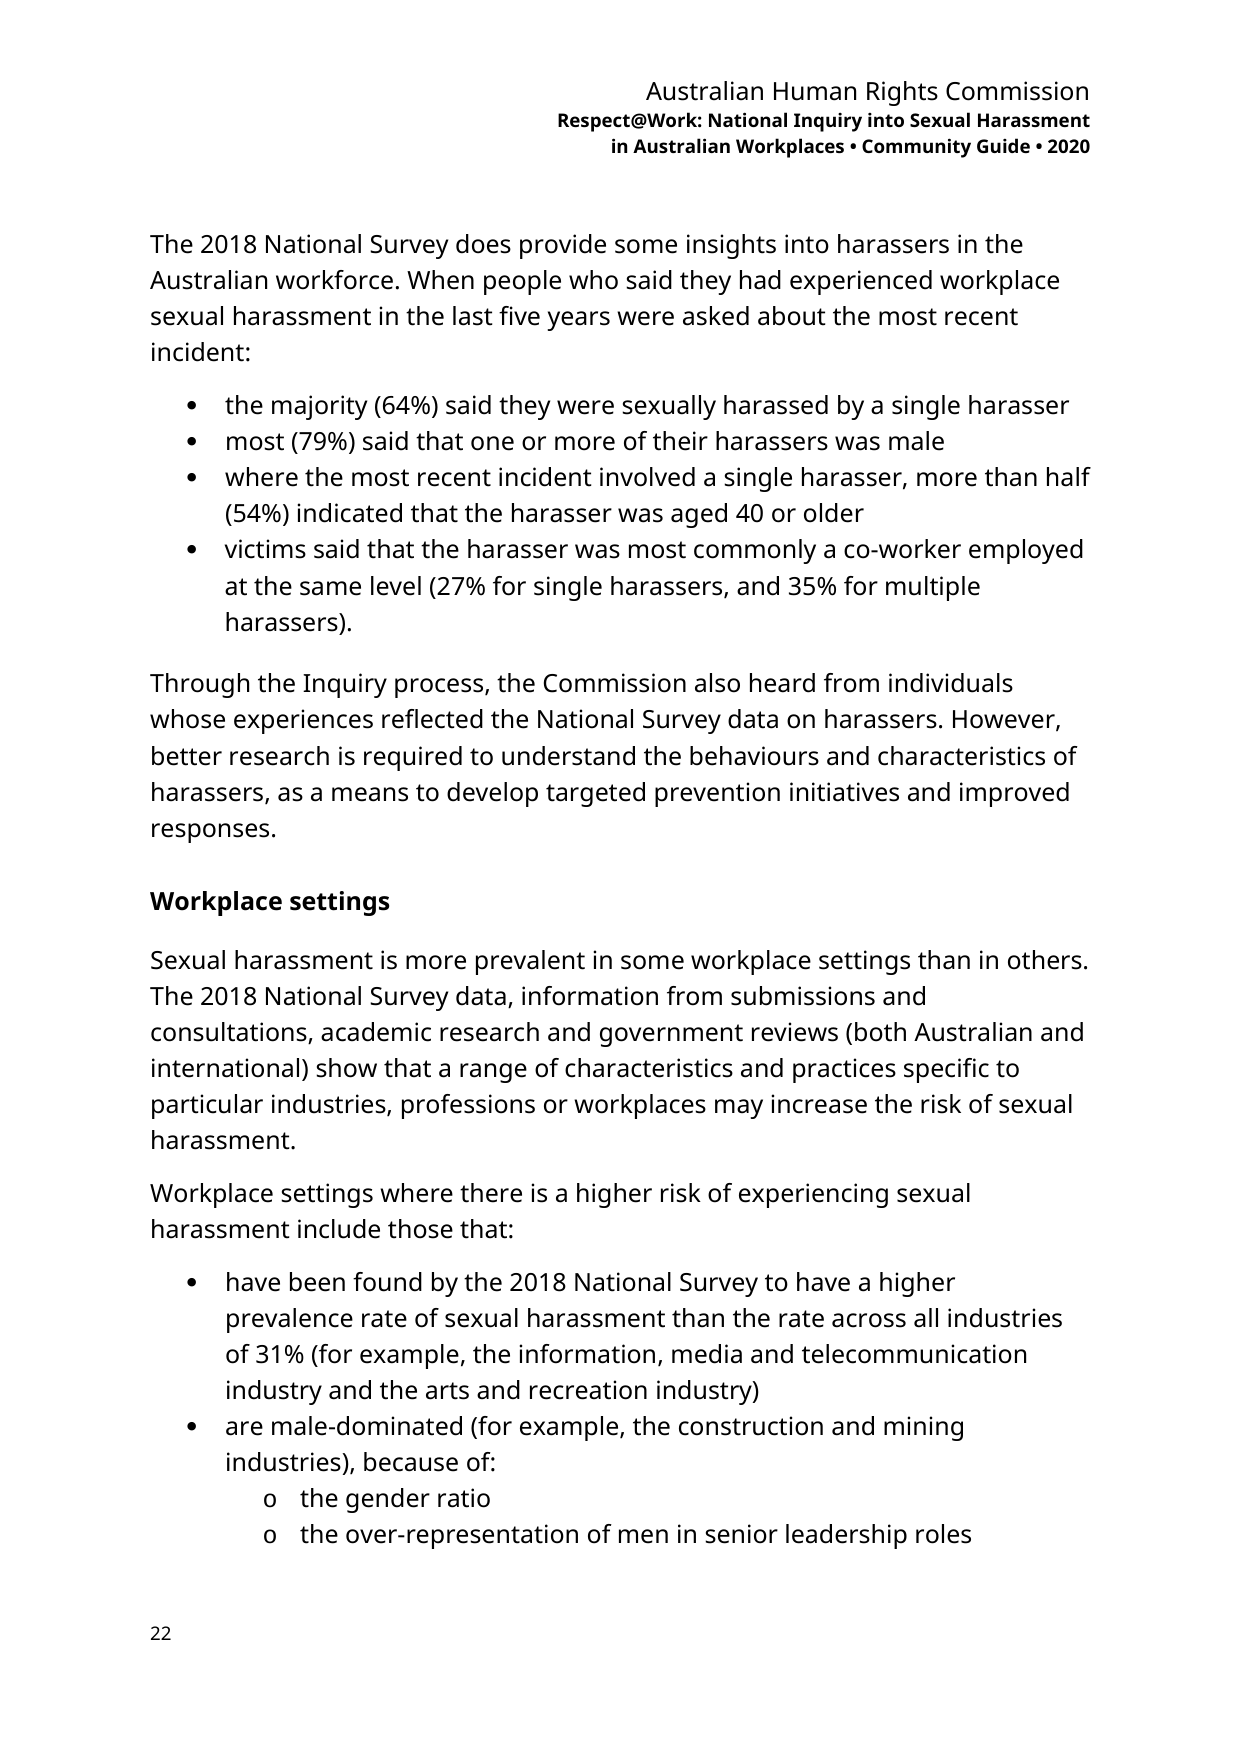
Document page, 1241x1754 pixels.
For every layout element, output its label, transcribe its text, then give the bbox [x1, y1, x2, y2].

text Sexual harassment is more prevalent in some workplace settings than in others. The 2018 National Survey data, information from submissions and consultations, academic research and government reviews (both Australian and international) show that a range of characteristics and practices specific to particular industries, professions or workplaces may increase the risk of sexual harassment. [150, 943, 1090, 1157]
list the gender ratio [262, 1481, 1090, 1515]
list the over-representation of men in senior leadership roles [262, 1517, 1090, 1551]
list the majority (64%) said they were sexually harassed by a single harasser [187, 388, 1090, 422]
text Workplace settings [150, 884, 1090, 918]
text The 2018 National Survey does provide some insights into harassers in the Australian workforce. When people who said they had experienced workplace sexual harassment in the last five years were asked about the most recent incident: [150, 227, 1090, 369]
list where the most recent incident involved a single harasser, more than half (54%) indicated that the harasser was aged 40 or older [187, 460, 1090, 530]
list have been found by the 2018 National Survey to have a higher prevalence rate of sexual harassment than the rate across all industries of 31% (for example, the information, media and telecommunication industry and the arts and recreation industry) [187, 1264, 1090, 1407]
text Workplace settings where there is a higher risk of experiencing sexual harassment include those that: [150, 1176, 1090, 1246]
text Through the Inquiry process, the Commission also heard from individuals whose experiences reflected the National Survey data on harassers. However, better research is required to understand the behaviours and characteristics of harassers, as a means to develop targeted prevention initiatives and improved responses. [150, 666, 1090, 844]
list victims said that the harasser was most commonly a co-worker employed at the same level (27% for single harassers, and 35% for multiple harassers). [187, 532, 1090, 639]
list most (79%) said that one or more of their harassers was male [187, 424, 1090, 458]
list are male-dominated (for example, the construction and mining industries), because of: [187, 1409, 1090, 1479]
